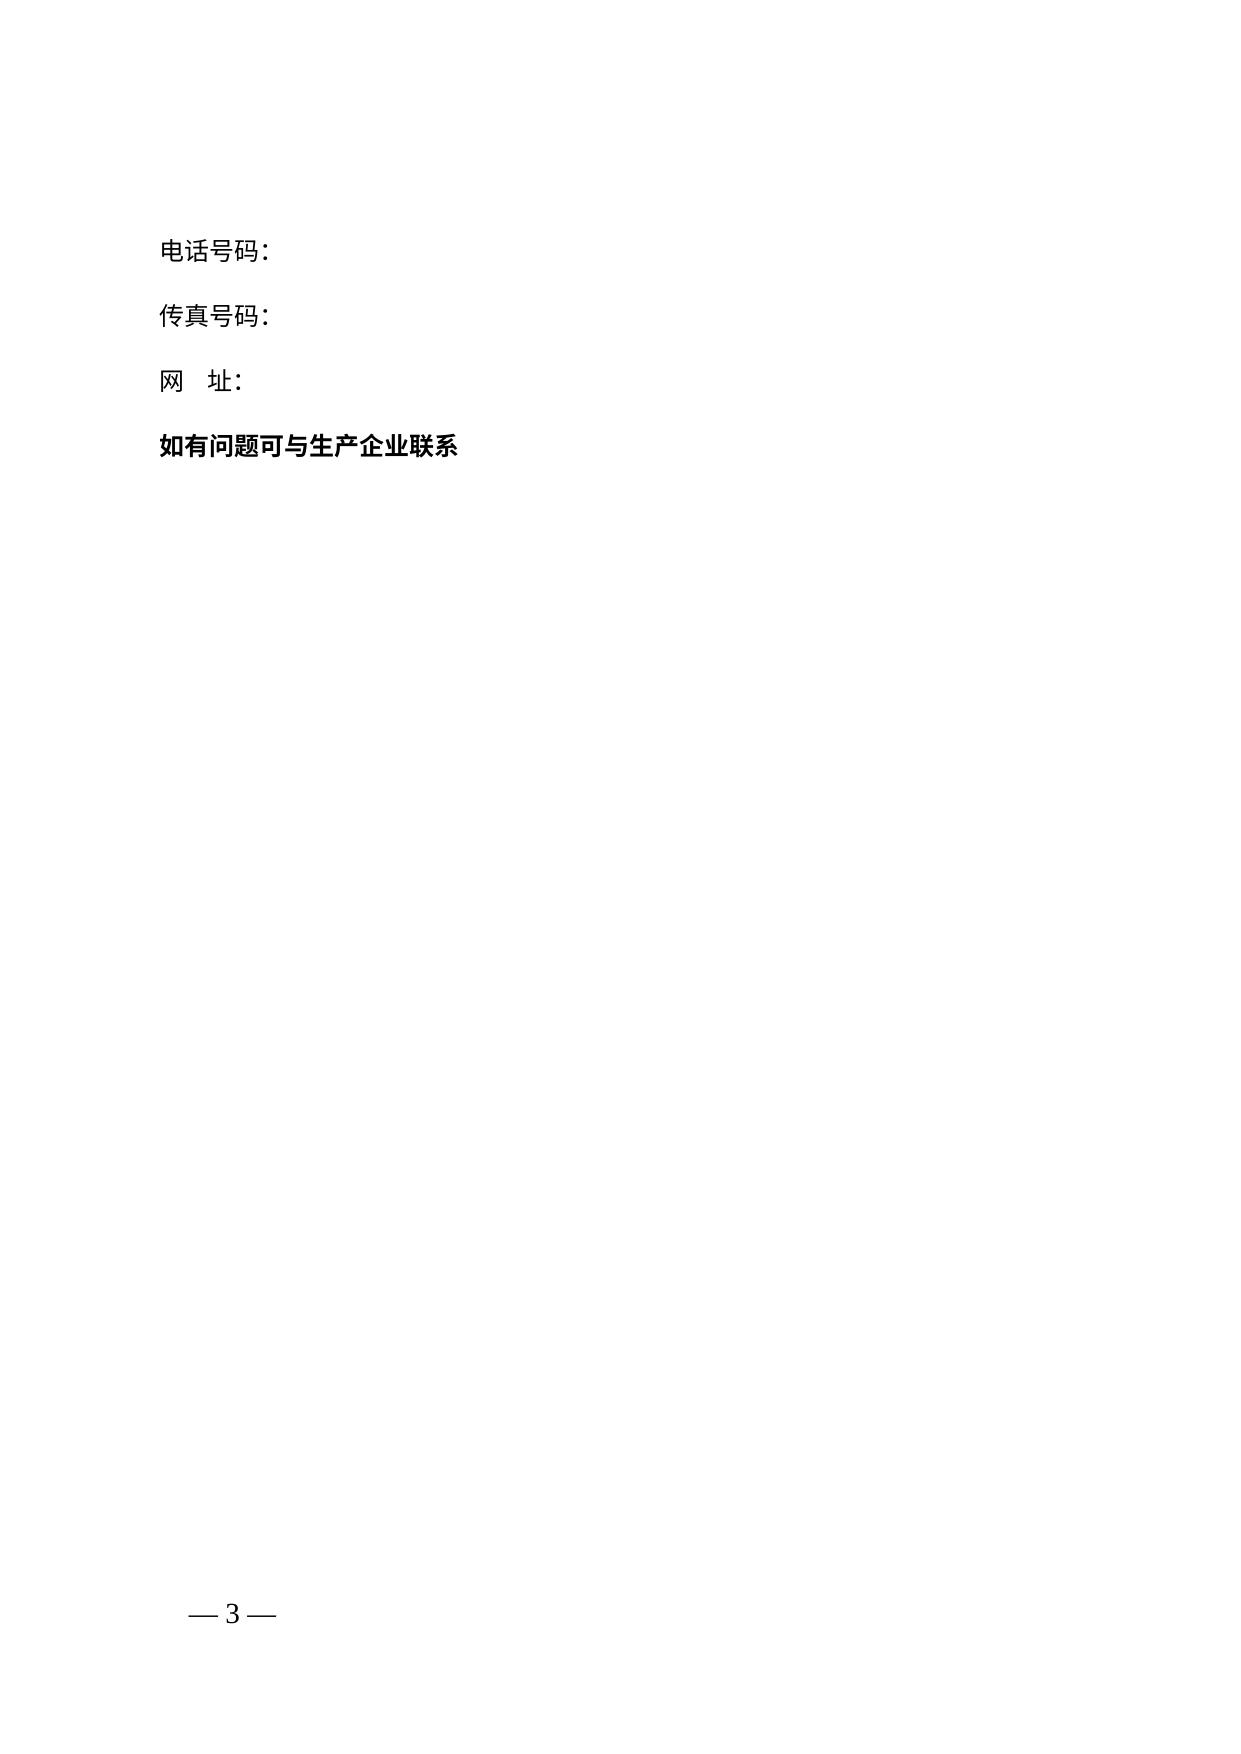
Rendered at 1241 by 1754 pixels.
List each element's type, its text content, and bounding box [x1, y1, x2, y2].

text 网 址： [159, 347, 1081, 412]
text 如有问题可与生产企业联系 [159, 412, 1081, 477]
text 传真号码： [159, 282, 1081, 347]
text 电话号码： [159, 217, 1081, 282]
